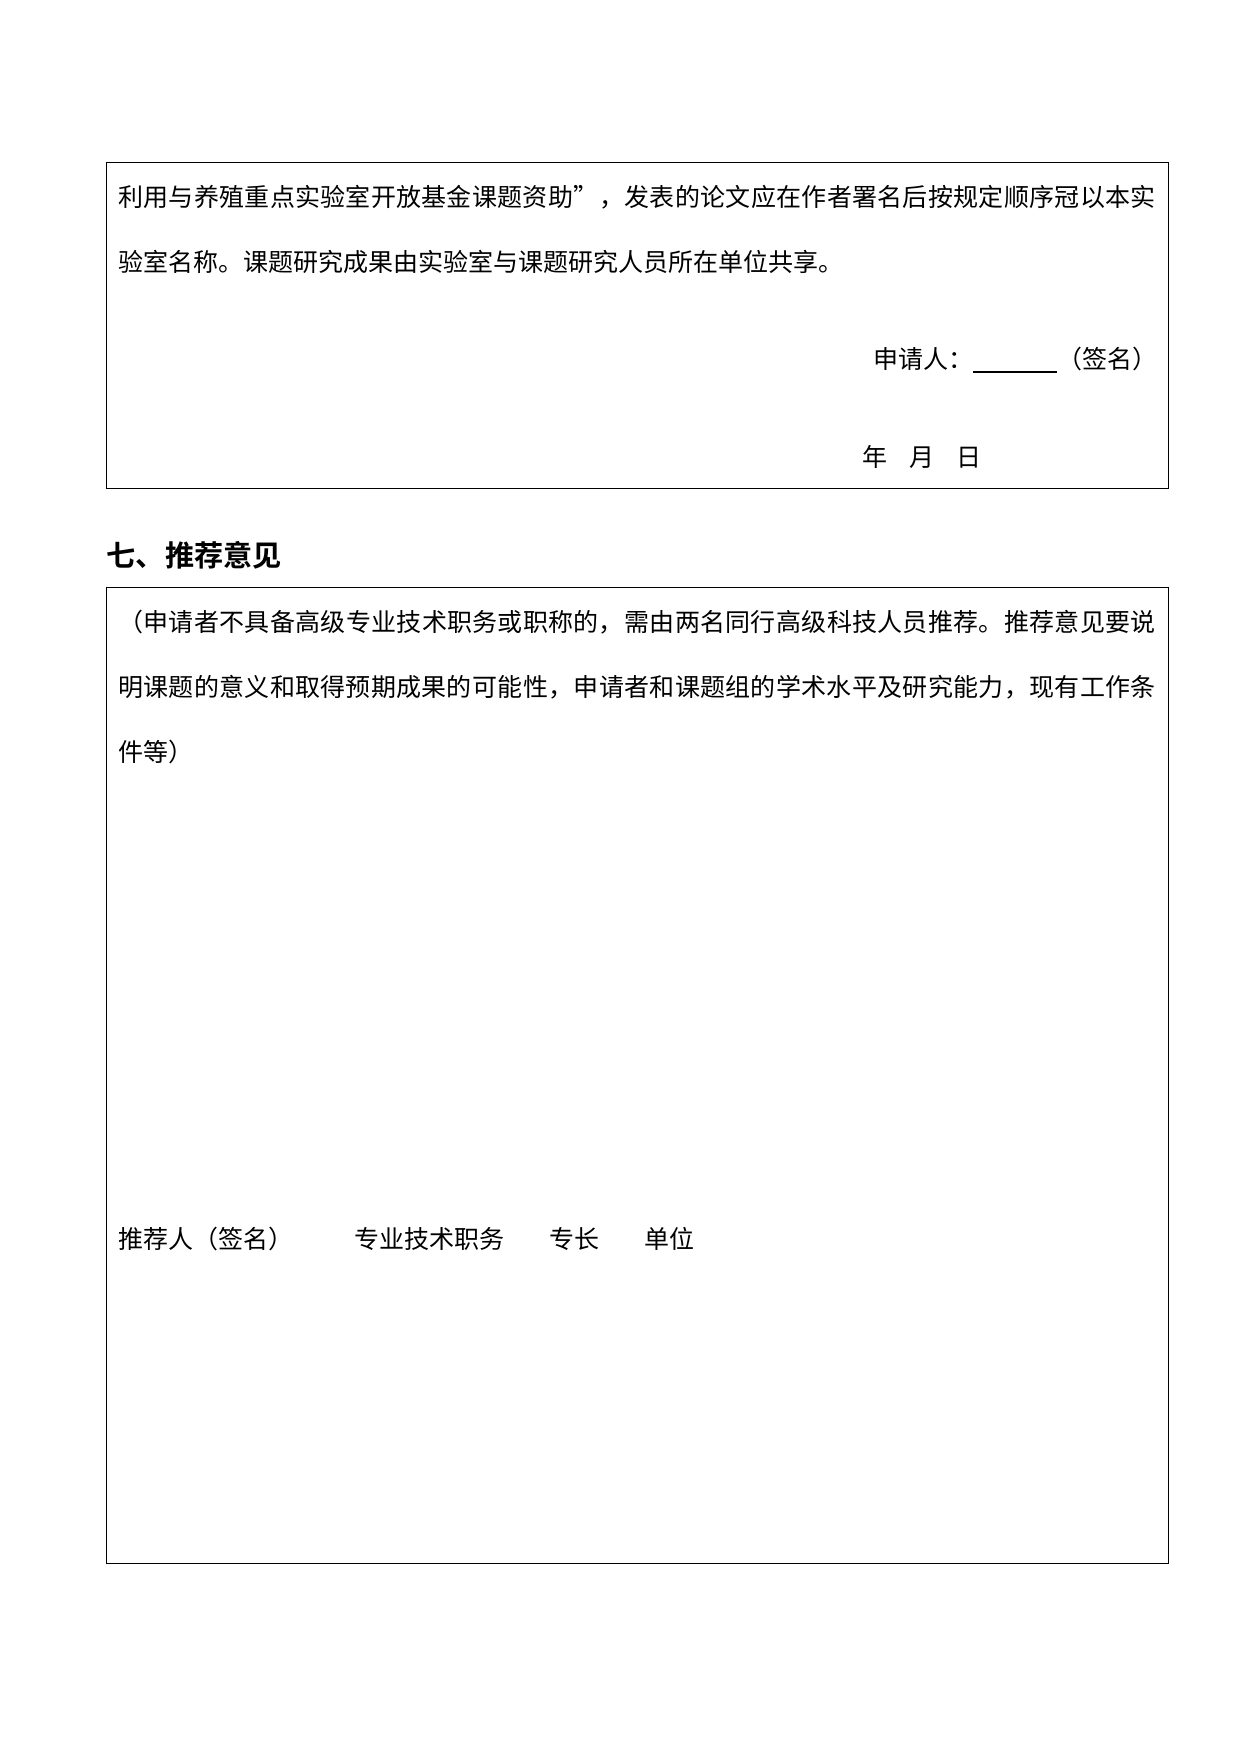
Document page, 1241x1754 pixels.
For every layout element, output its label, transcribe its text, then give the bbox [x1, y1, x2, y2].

text 七、推荐意见 [106, 522, 1134, 587]
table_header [107, 588, 1168, 1563]
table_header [107, 163, 1168, 488]
